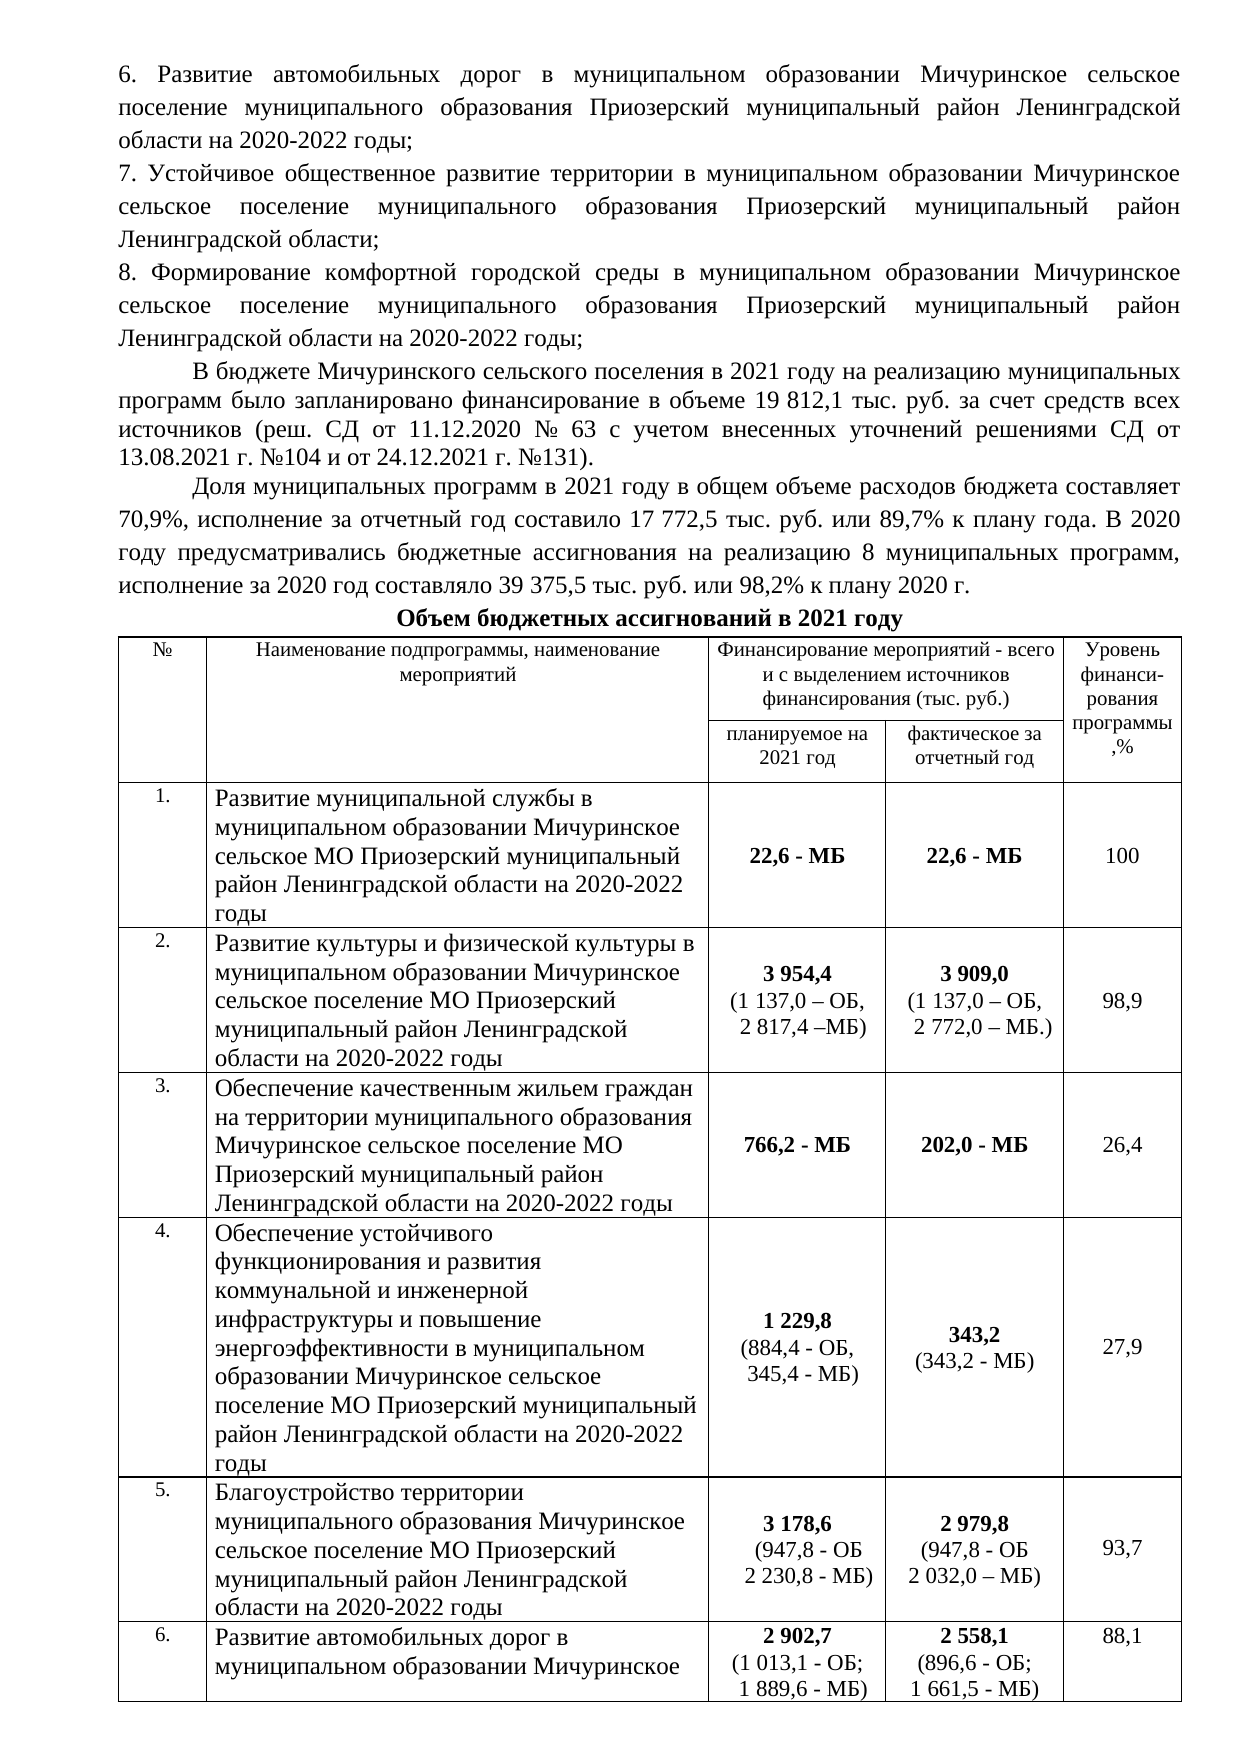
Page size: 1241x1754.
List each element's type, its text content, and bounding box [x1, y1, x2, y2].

text Доля муниципальных программ в 2021 году в общем объеме расходов бюджета составляет 70,9%, исполнение за отчетный год составило 17 772,5 тыс. руб. или 89,7% к плану года. В 2020 году предусматривались бюджетные ассигнования на реализацию 8 муниципальных программ, исполнение за 2020 год составляло 39 375,5 тыс. руб. или 98,2% к плану 2020 г. [118, 471, 1181, 599]
text В бюджете Мичуринского сельского поселения в 2021 году на реализацию муниципальных программ было запланировано финансирование в объеме 19 812,1 тыс. руб. за счет средств всех источников (реш. СД от 11.12.2020 № 63 с учетом внесенных уточнений решениями СД от 13.08.2021 г. №104 и от 24.12.2021 г. №131). [118, 356, 1181, 471]
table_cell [207, 1622, 708, 1701]
text 7. Устойчивое общественное развитие территории в муниципальном образовании Мичуринское сельское поселение муниципального образования Приозерский муниципальный район Ленинградской области; [118, 158, 1181, 253]
table_cell 3. [119, 1073, 206, 1217]
table_cell 3 954,4 (1 137,0 – ОБ, 2 817,4 –МБ) [709, 928, 885, 1072]
table_cell 5. [119, 1478, 206, 1621]
table_cell Обеспечение устойчивого функционирования и развития коммунальной и инженерной инфраструктуры и повышение энергоэффективности в муниципальном образовании Мичуринское сельское поселение МО Приозерский муниципальный район Ленинградской области на 2020-2022 годы [207, 1218, 708, 1476]
table_cell 26,4 [1064, 1073, 1181, 1217]
table_cell 88,1 [1064, 1622, 1181, 1701]
table_cell Обеспечение качественным жильем граждан на территории муниципального образования Мичуринское сельское поселение МО Приозерский муниципальный район Ленинградской области на 2020-2022 годы [207, 1073, 708, 1217]
table_cell 3 909,0 (1 137,0 – ОБ, 2 772,0 – МБ.) [886, 928, 1063, 1072]
table_cell 27,9 [1064, 1218, 1181, 1476]
table_cell 22,6 - МБ [709, 783, 885, 927]
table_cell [709, 1622, 885, 1701]
table_cell 98,9 [1064, 928, 1181, 1072]
table_cell Благоустройство территории муниципального образования Мичуринское сельское поселение МО Приозерский муниципальный район Ленинградской области на 2020-2022 годы [207, 1478, 708, 1621]
text 8. Формирование комфортной городской среды в муниципальном образовании Мичуринское сельское поселение муниципального образования Приозерский муниципальный район Ленинградской области на 2020-2022 годы; [118, 257, 1181, 352]
table_header № [119, 638, 206, 782]
text 6. Развитие автомобильных дорог в муниципальном образовании Мичуринское сельское поселение муниципального образования Приозерский муниципальный район Ленинградской области на 2020-2022 годы; [118, 59, 1181, 154]
table_header Наименование подпрограммы, наименование мероприятий [207, 638, 708, 782]
table_cell 22,6 - МБ [886, 783, 1063, 927]
table_cell Развитие муниципальной службы в муниципальном образовании Мичуринское сельское МО Приозерский муниципальный район Ленинградской области на 2020-2022 годы [207, 783, 708, 927]
table_cell 6. [119, 1622, 206, 1701]
table_header Финансирование мероприятий - всего и с выделением источников финансирования (тыс. руб.) [709, 638, 1063, 720]
table_cell 100 [1064, 783, 1181, 927]
table_cell Развитие культуры и физической культуры в муниципальном образовании Мичуринское сельское поселение МО Приозерский муниципальный район Ленинградской области на 2020-2022 годы [207, 928, 708, 1072]
table_cell 4. [119, 1218, 206, 1476]
table_cell 2 979,8 (947,8 - ОБ 2 032,0 – МБ) [886, 1478, 1063, 1621]
table_cell 202,0 - МБ [886, 1073, 1063, 1217]
text Объем бюджетных ассигнований в 2021 году [118, 603, 1181, 632]
table_cell планируемое на 2021 год [709, 721, 885, 782]
table_cell 2. [119, 928, 206, 1072]
table_cell 1. [119, 783, 206, 927]
table_cell 3 178,6 (947,8 - ОБ 2 230,8 - МБ) [709, 1478, 885, 1621]
table_cell фактическое за отчетный год [886, 721, 1063, 782]
table_cell 343,2 (343,2 - МБ) [886, 1218, 1063, 1476]
table_cell 766,2 - МБ [709, 1073, 885, 1217]
table_header Уровень финанси-рования программы,% [1064, 638, 1181, 782]
table_cell 1 229,8 (884,4 - ОБ, 345,4 - МБ) [709, 1218, 885, 1476]
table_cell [886, 1622, 1063, 1701]
table_cell 93,7 [1064, 1478, 1181, 1621]
